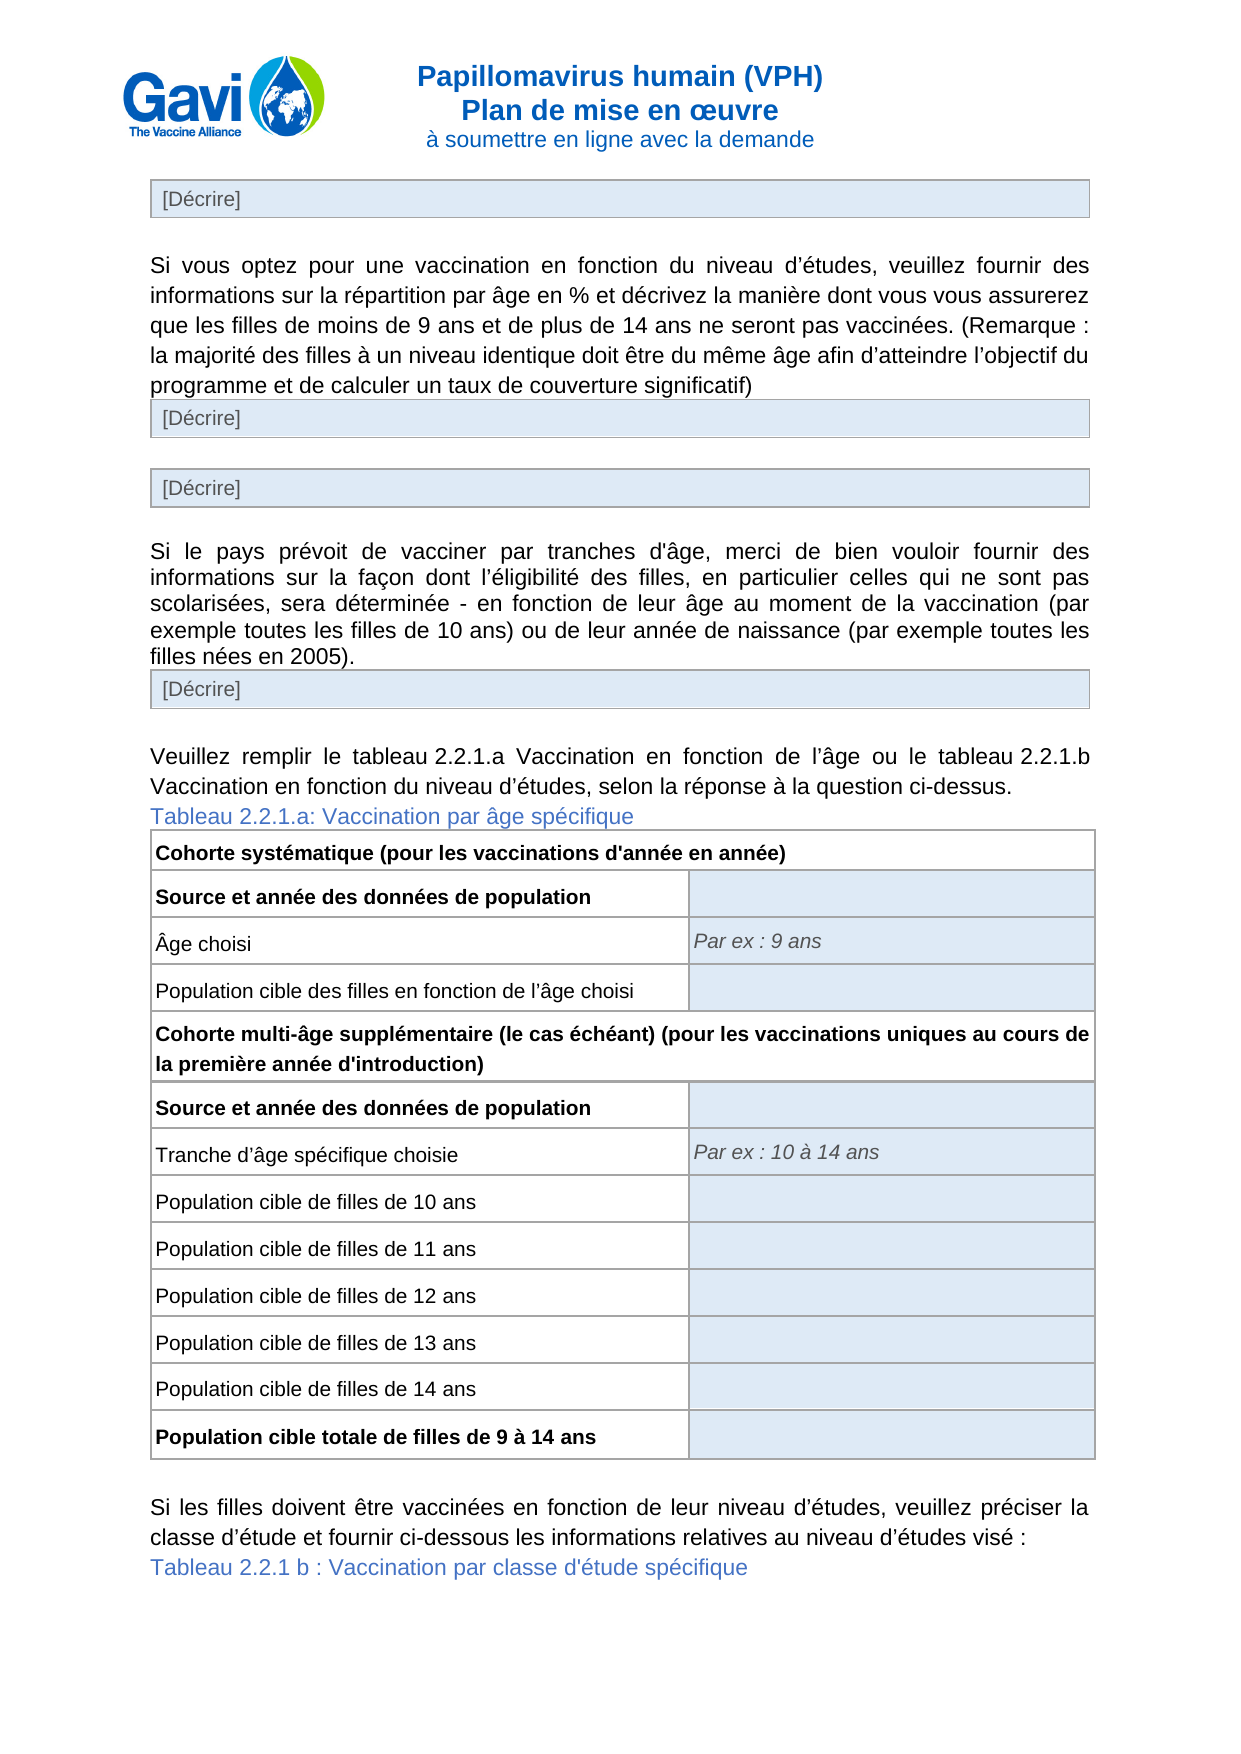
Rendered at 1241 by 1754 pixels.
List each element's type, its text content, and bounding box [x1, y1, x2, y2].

table_cell Population cible totale de filles de 9 à 14 ans [152, 1411, 688, 1458]
table_cell [690, 1176, 1094, 1221]
table_cell [690, 1083, 1094, 1127]
text Si les filles doivent être vaccinées en fonction de leur niveau d’études, veuillez préciser la classe d’étude et fournir ci-dessous les informations relatives au niveau d’études visé : [150, 1490, 1090, 1550]
table_cell [690, 871, 1094, 916]
table_cell Cohorte multi-âge supplémentaire (le cas échéant) (pour les vaccinations uniques au cours de la première année d'introduction) [152, 1012, 1094, 1080]
table_cell Population cible de filles de 11 ans [152, 1223, 688, 1268]
table_cell Population cible de filles de 10 ans [152, 1176, 688, 1221]
table_cell Tranche d’âge spécifique choisie [152, 1129, 688, 1174]
text Tableau 2.2.1.a: Vaccination par âge spécifique [150, 799, 1090, 829]
table_cell Population cible de filles de 12 ans [152, 1270, 688, 1315]
table_cell Par ex : 10 à 14 ans [690, 1129, 1094, 1174]
table_cell [690, 1364, 1094, 1408]
text Si vous optez pour une vaccination en fonction du niveau d’études, veuillez fournir des informations sur la répartition par âge en % et décrivez la manière dont vous vous assurerez que les filles de moins de 9 ans et de plus de 14 ans ne seront pas vaccinées. (Remarque : la majorité des filles à un niveau identique doit être du même âge afin d’atteindre l’objectif du programme et de calculer un taux de couverture significatif) [150, 248, 1090, 398]
table_cell [690, 1317, 1094, 1362]
table_cell Population cible des filles en fonction de l’âge choisi [152, 965, 688, 1010]
table_cell [690, 1270, 1094, 1315]
text Tableau 2.2.1 b : Vaccination par classe d'étude spécifique [150, 1550, 1090, 1580]
table_header [Décrire] [152, 470, 1089, 506]
table_cell [690, 1411, 1094, 1458]
table_header Cohorte systématique (pour les vaccinations d'année en année) [152, 831, 1094, 869]
text Si le pays prévoit de vacciner par tranches d'âge, merci de bien vouloir fournir des informations sur la façon dont l’éligibilité des filles, en particulier celles qui ne sont pas scolarisées, sera déterminée - en fonction de leur âge au moment de la vaccination (par exemple toutes les filles de 10 ans) ou de leur année de naissance (par exemple toutes les filles nées en 2005). [150, 538, 1090, 669]
table_cell Population cible de filles de 13 ans [152, 1317, 688, 1362]
table_cell [690, 1223, 1094, 1268]
table_cell Source et année des données de population [152, 871, 688, 916]
table_header [Décrire] [152, 671, 1089, 707]
picture [3, 0, 344, 160]
text Veuillez remplir le tableau 2.2.1.a Vaccination en fonction de l’âge ou le tableau 2.2.1.b Vaccination en fonction du niveau d’études, selon la réponse à la question ci-dessus. [150, 739, 1090, 799]
table_cell Âge choisi [152, 918, 688, 963]
table_cell [690, 965, 1094, 1010]
table_header [Décrire] [152, 400, 1089, 436]
table_cell Source et année des données de population [152, 1083, 688, 1127]
table_header [Décrire] [152, 181, 1089, 217]
table_cell Par ex : 9 ans [690, 918, 1094, 963]
table_cell Population cible de filles de 14 ans [152, 1364, 688, 1408]
